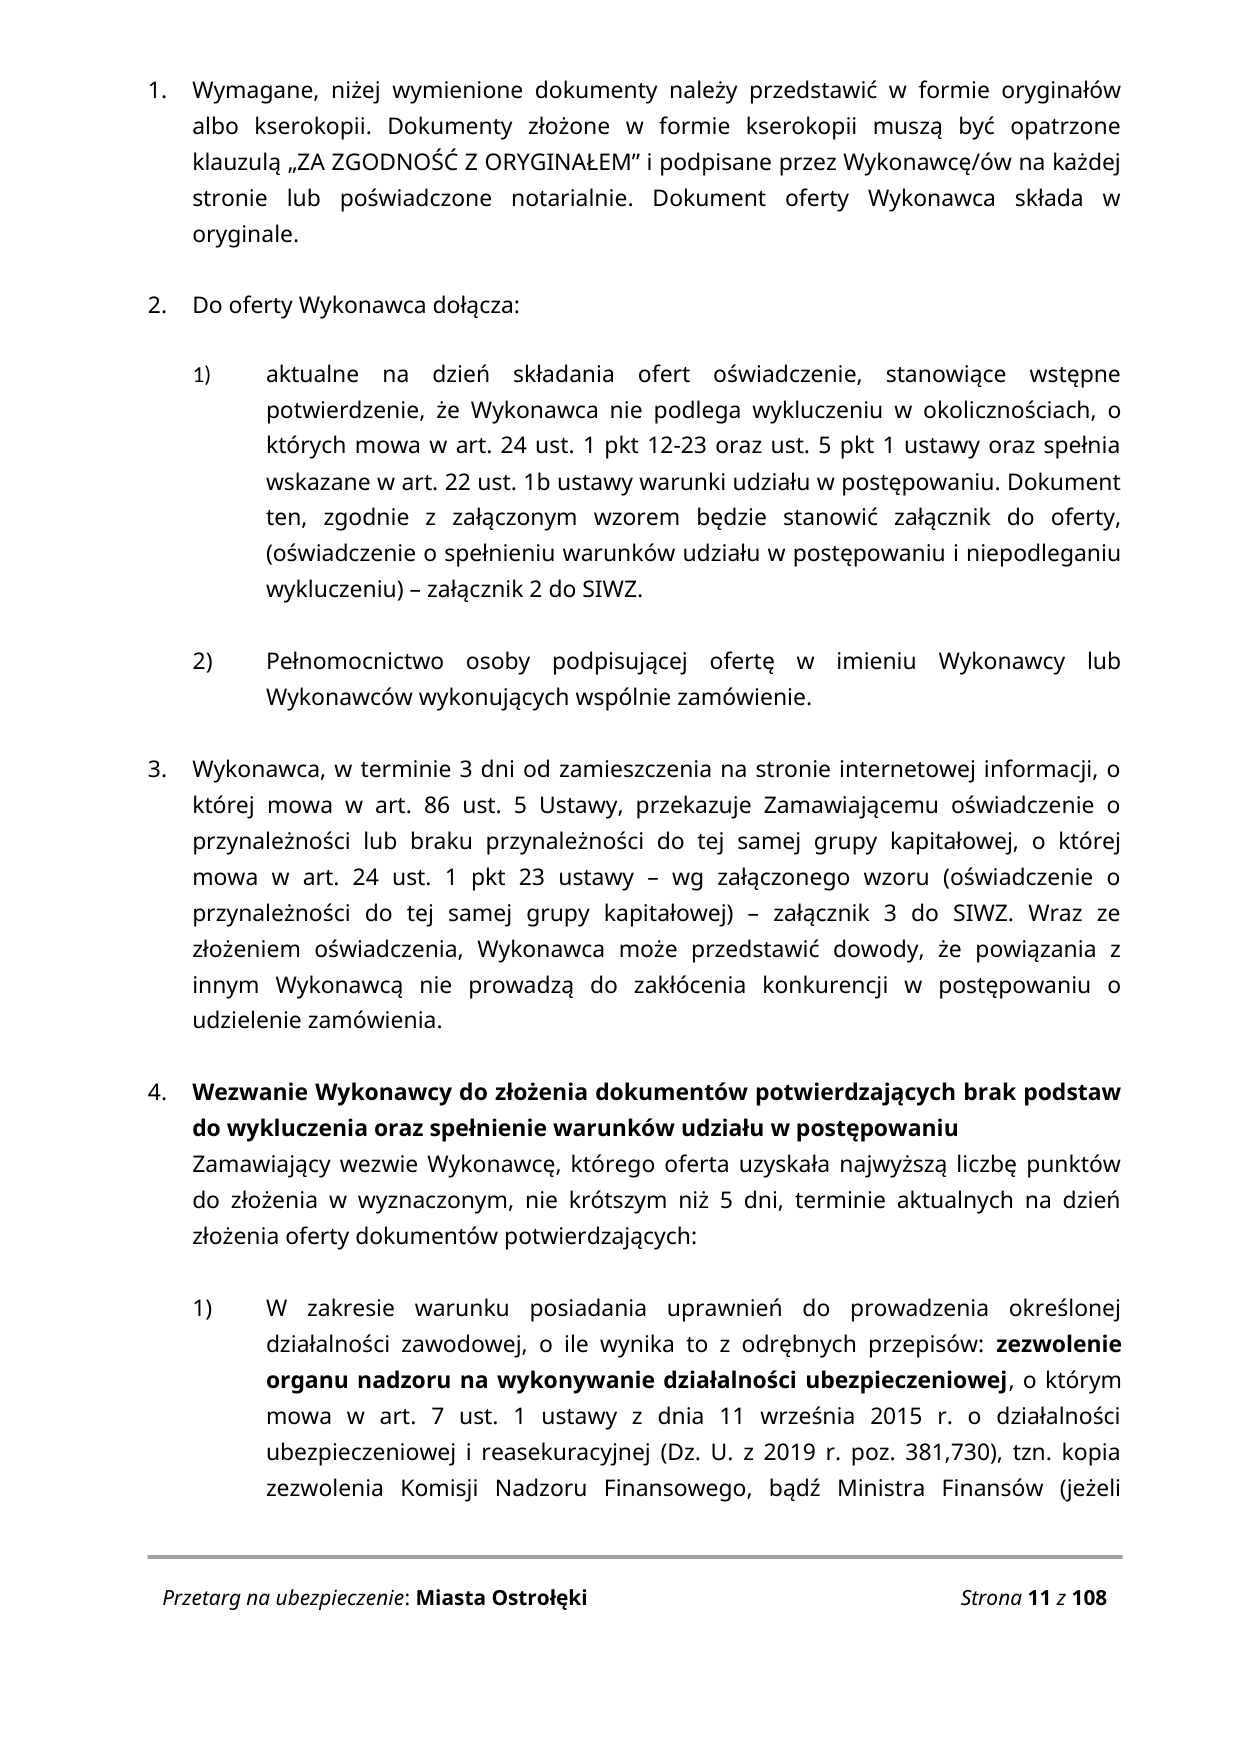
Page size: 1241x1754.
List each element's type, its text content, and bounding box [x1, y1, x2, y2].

list Wezwanie Wykonawcy do złożenia dokumentów potwierdzających brak podstaw do wykluczenia oraz spełnienie warunków udziału w postępowaniu [148, 1076, 1122, 1143]
list Wykonawca, w terminie 3 dni od zamieszczenia na stronie internetowej informacji, o której mowa w art. 86 ust. 5 Ustawy, przekazuje Zamawiającemu oświadczenie o przynależności lub braku przynależności do tej samej grupy kapitałowej, o której mowa w art. 24 ust. 1 pkt 23 ustawy – wg załączonego wzoru (oświadczenie o przynależności do tej samej grupy kapitałowej) – załącznik 3 do SIWZ. Wraz ze złożeniem oświadczenia, Wykonawca może przedstawić dowody, że powiązania z innym Wykonawcą nie prowadzą do zakłócenia konkurencji w postępowaniu o udzielenie zamówienia. [148, 753, 1122, 1036]
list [192, 1292, 1122, 1503]
text Zamawiający wezwie Wykonawcę, którego oferta uzyskała najwyższą liczbę punktów do złożenia w wyznaczonym, nie krótszym niż 5 dni, terminie aktualnych na dzień złożenia oferty dokumentów potwierdzających: [192, 1148, 1122, 1251]
list Wymagane, niżej wymienione dokumenty należy przedstawić w formie oryginałów albo kserokopii. Dokumenty złożone w formie kserokopii muszą być opatrzone klauzulą „ZA ZGODNOŚĆ Z ORYGINAŁEM” i podpisane przez Wykonawcę/ów na każdej stronie lub poświadczone notarialnie. Dokument oferty Wykonawca składa w oryginale. [148, 74, 1122, 249]
list Pełnomocnictwo osoby podpisującej ofertę w imieniu Wykonawcy lub Wykonawców wykonujących wspólnie zamówienie. [192, 645, 1122, 712]
list Do oferty Wykonawca dołącza: [148, 289, 1122, 321]
list aktualne na dzień składania ofert oświadczenie, stanowiące wstępne potwierdzenie, że Wykonawca nie podlega wykluczeniu w okolicznościach, o których mowa w art. 24 ust. 1 pkt 12-23 oraz ust. 5 pkt 1 ustawy oraz spełnia wskazane w art. 22 ust. 1b ustawy warunki udziału w postępowaniu. Dokument ten, zgodnie z załączonym wzorem będzie stanowić załącznik do oferty, (oświadczenie o spełnieniu warunków udziału w postępowaniu i niepodleganiu wykluczeniu) – załącznik 2 do SIWZ. [192, 358, 1122, 604]
